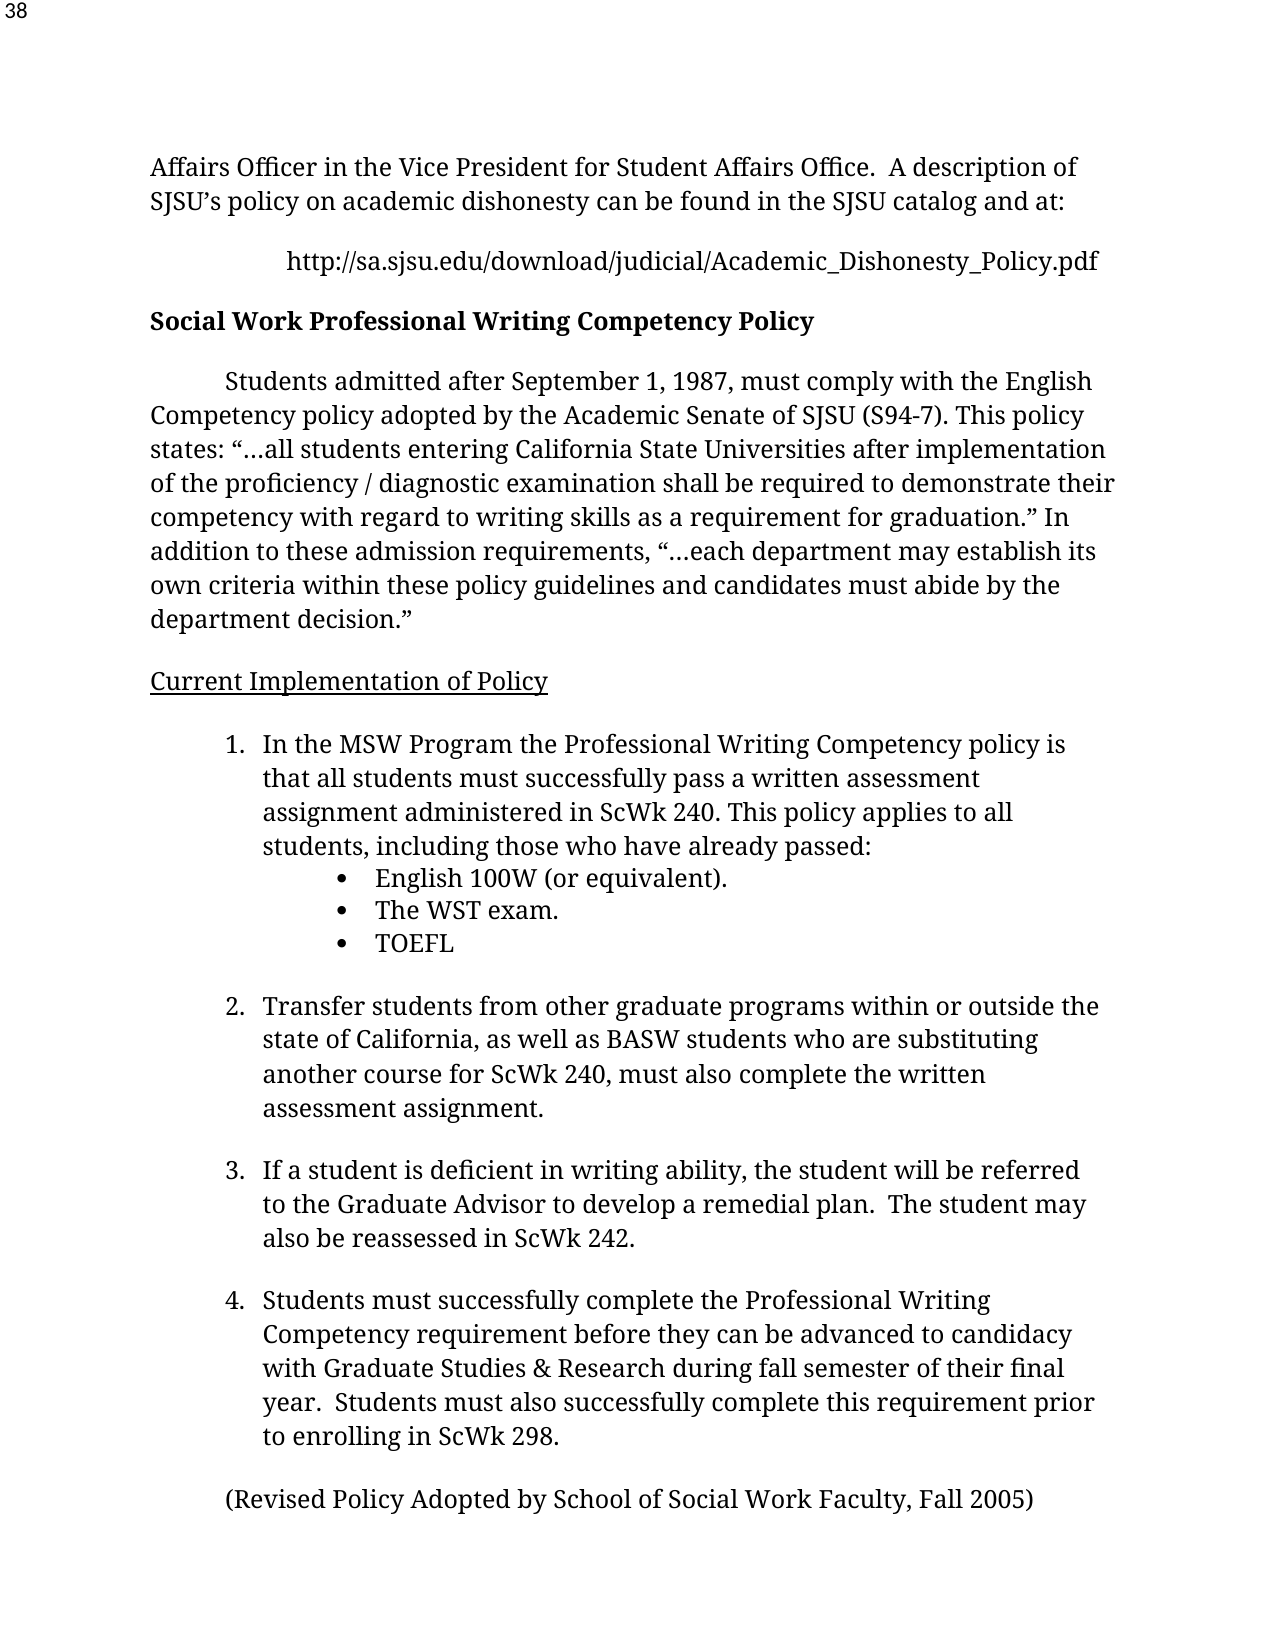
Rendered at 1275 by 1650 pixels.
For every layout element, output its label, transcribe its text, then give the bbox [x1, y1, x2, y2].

text Affairs Officer in the Vice President for Student Affairs Office. A description of SJSU’s policy on academic dishonesty can be found in the SJSU catalog and at: [150, 150, 1135, 218]
text Students admitted after September 1, 1987, must comply with the English Competency policy adopted by the Academic Senate of SJSU (S94-7). This policy states: “…all students entering California State Universities after implementation of the proficiency / diagnostic examination shall be required to demonstrate their competency with regard to writing skills as a requirement for graduation.” In addition to these admission requirements, “…each department may establish its own criteria within these policy guidelines and candidates must abide by the department decision.” [150, 363, 1118, 636]
text http://sa.sjsu.edu/download/judicial/Academic_Dishonesty_Policy.pdf [286, 244, 1113, 278]
subtitle Social Work Professional Writing Competency Policy [150, 304, 1124, 338]
text (Revised Policy Adopted by School of Social Work Faculty, Fall 2005) [225, 1481, 1124, 1515]
list The WST exam. [337, 894, 1135, 926]
list English 100W (or equivalent). [337, 862, 1135, 894]
text Current Implementation of Policy [150, 664, 1124, 698]
list In the MSW Program the Professional Writing Competency policy is that all students must successfully pass a written assessment assignment administered in ScWk 240. This policy applies to all students, including those who have already passed: [225, 726, 1109, 862]
list Students must successfully complete the Professional Writing Competency requirement before they can be advanced to candidacy with Graduate Studies & Research during fall semester of their final year. Students must also successfully complete this requirement prior to enrolling in ScWk 298. [225, 1283, 1110, 1453]
list TOEFL [337, 926, 1135, 960]
list If a student is deficient in writing ability, the student will be referred to the Graduate Advisor to develop a remedial plan. The student may also be reassessed in ScWk 242. [225, 1152, 1094, 1255]
list Transfer students from other graduate programs within or outside the state of California, as well as BASW students who are substituting another course for ScWk 240, must also complete the written assessment assignment. [225, 988, 1123, 1124]
